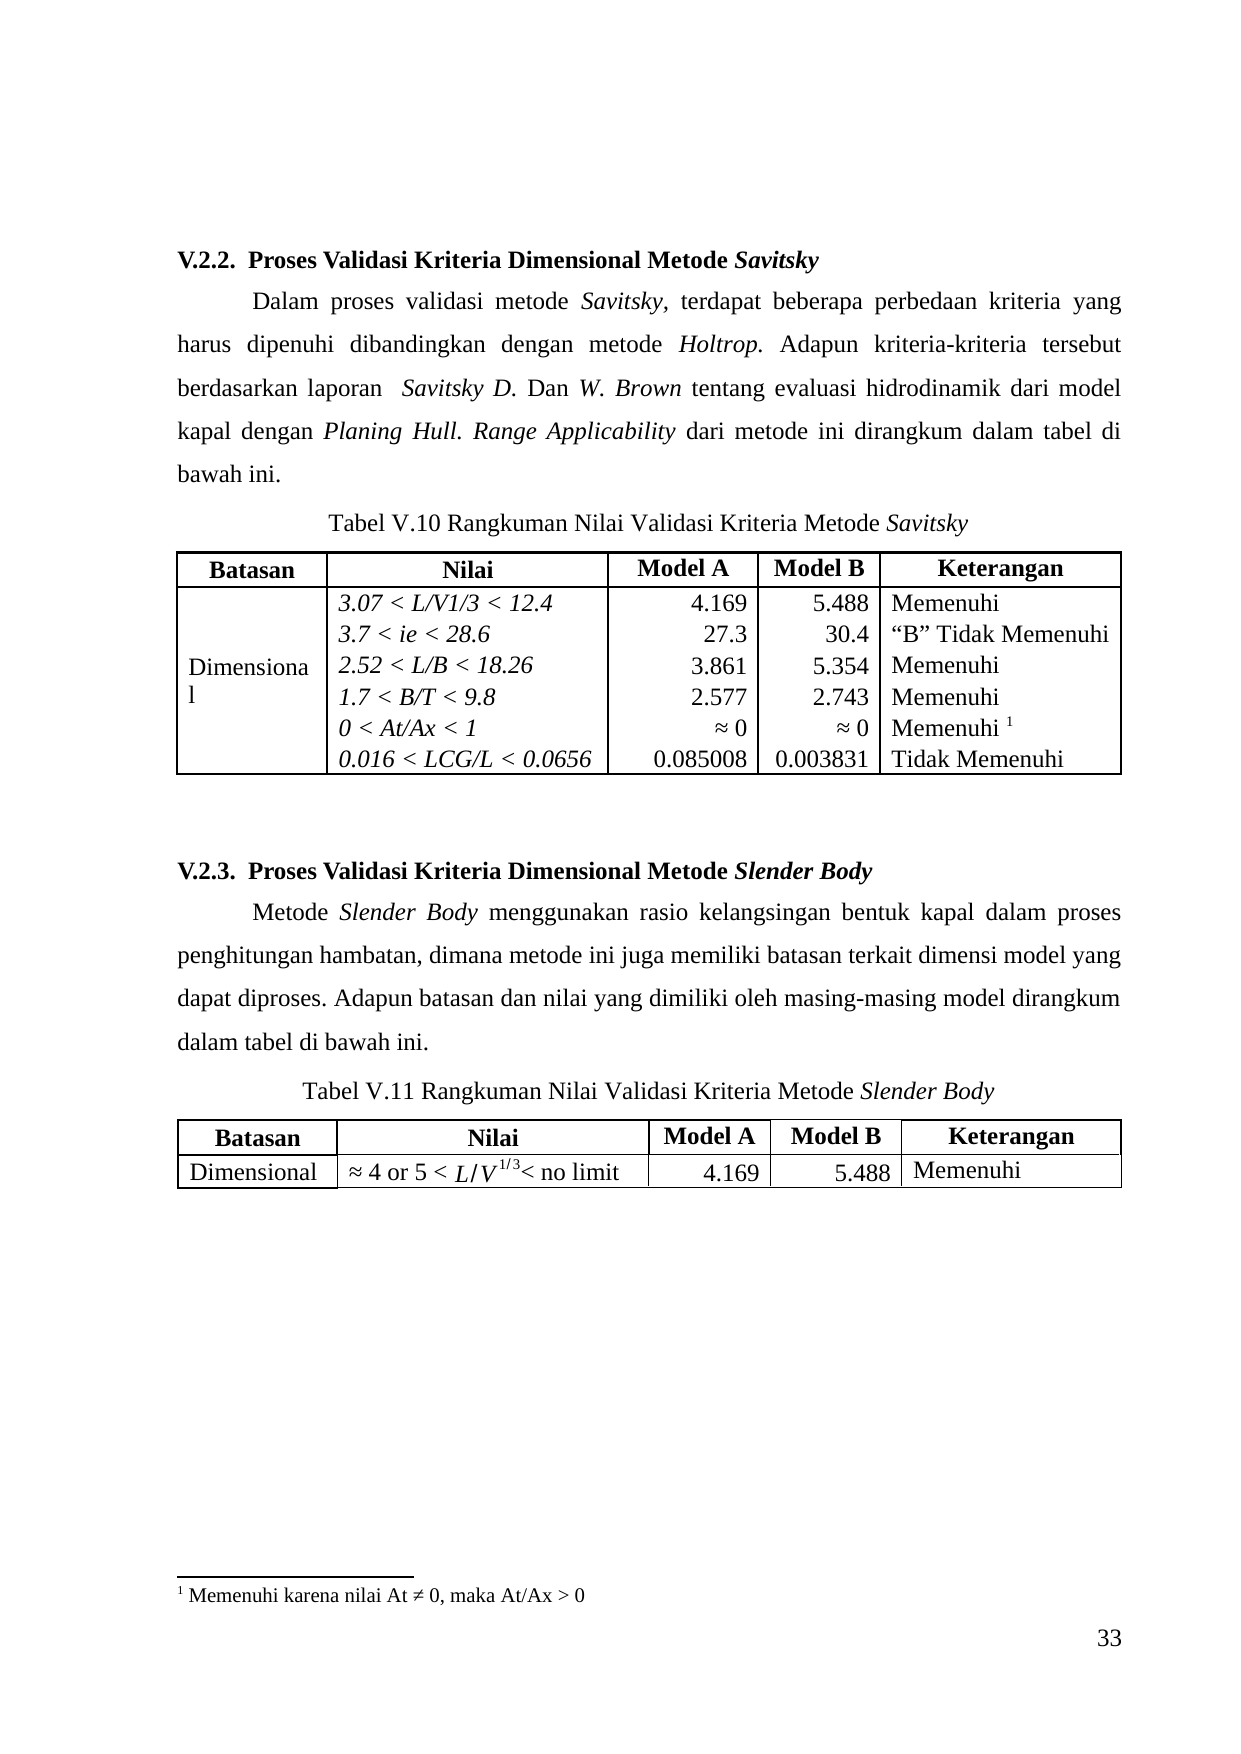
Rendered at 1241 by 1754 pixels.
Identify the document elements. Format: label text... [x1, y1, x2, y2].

table_cell ≈ 0 [609, 711, 757, 742]
subtitle Proses Validasi Kriteria Dimensional Metode Savitsky [177, 245, 1122, 274]
table_cell Dimensional [179, 1156, 337, 1187]
table_cell 5.488 [759, 588, 879, 617]
table_header Model B [771, 1120, 901, 1153]
table_cell 4.169 [609, 588, 757, 617]
table_cell 2.52 < L/B < 18.26 [328, 648, 607, 679]
table_cell 3.07 < L/V1/3 < 12.4 [328, 588, 607, 617]
table_cell 30.4 [759, 617, 879, 648]
table_cell 0 < At/Ax < 1 [328, 711, 607, 742]
table_cell 4.169 [649, 1155, 770, 1187]
table_header Nilai [338, 1121, 648, 1153]
table_cell Memenuhi [881, 711, 1120, 742]
table_header Keterangan [881, 554, 1120, 586]
table_cell ≈ 0 [759, 711, 879, 742]
table_cell 3.7 < ie < 28.6 [328, 617, 607, 648]
table_cell 5.488 [770, 1155, 902, 1187]
table_header Batasan [179, 1121, 336, 1153]
table_cell 27.3 [609, 617, 757, 648]
table_cell Memenuhi [902, 1154, 1121, 1187]
table_cell 1.7 < B/T < 9.8 [328, 680, 607, 711]
table_cell ≈ 4 or 5 < < no limit [338, 1155, 648, 1187]
table_cell 2.743 [759, 680, 879, 711]
table_cell “B” Tidak Memenuhi [881, 617, 1120, 648]
table_cell 0.016 < LCG/L < 0.0656 [328, 742, 607, 773]
table_cell 2.577 [609, 680, 757, 711]
table_header Model A [609, 554, 757, 586]
table_cell Memenuhi [881, 648, 1120, 679]
table_header Model B [759, 554, 879, 586]
table_cell Memenuhi [881, 680, 1120, 711]
table_cell Tidak Memenuhi [881, 742, 1120, 773]
table_header Model A [650, 1121, 770, 1153]
subtitle Proses Validasi Kriteria Dimensional Metode Slender Body [177, 856, 1122, 885]
text Metode Slender Body menggunakan rasio kelangsingan bentuk kapal dalam proses penghitungan hambatan, dimana metode ini juga memiliki batasan terkait dimensi model yang dapat diproses. Adapun batasan dan nilai yang dimiliki oleh masing-masing model dirangkum dalam tabel di bawah ini. [177, 897, 1122, 1055]
table_header Nilai [328, 554, 607, 586]
text Dalam proses validasi metode Savitsky, terdapat beberapa perbedaan kriteria yang harus dipenuhi dibandingkan dengan metode Holtrop. Adapun kriteria-kriteria tersebut berdasarkan laporan Savitsky D. Dan W. Brown tentang evaluasi hidrodinamik dari model kapal dengan Planing Hull. Range Applicability dari metode ini dirangkum dalam tabel di bawah ini. [177, 286, 1122, 488]
table_cell Memenuhi [881, 588, 1120, 617]
table_header Keterangan [902, 1121, 1120, 1153]
table_cell 3.861 [609, 648, 757, 679]
table_cell 0.085008 [609, 742, 757, 773]
table_header Batasan [178, 554, 326, 586]
table_cell 0.003831 [759, 742, 879, 773]
table_cell Dimensional [178, 588, 326, 773]
table_cell 5.354 [759, 648, 879, 679]
